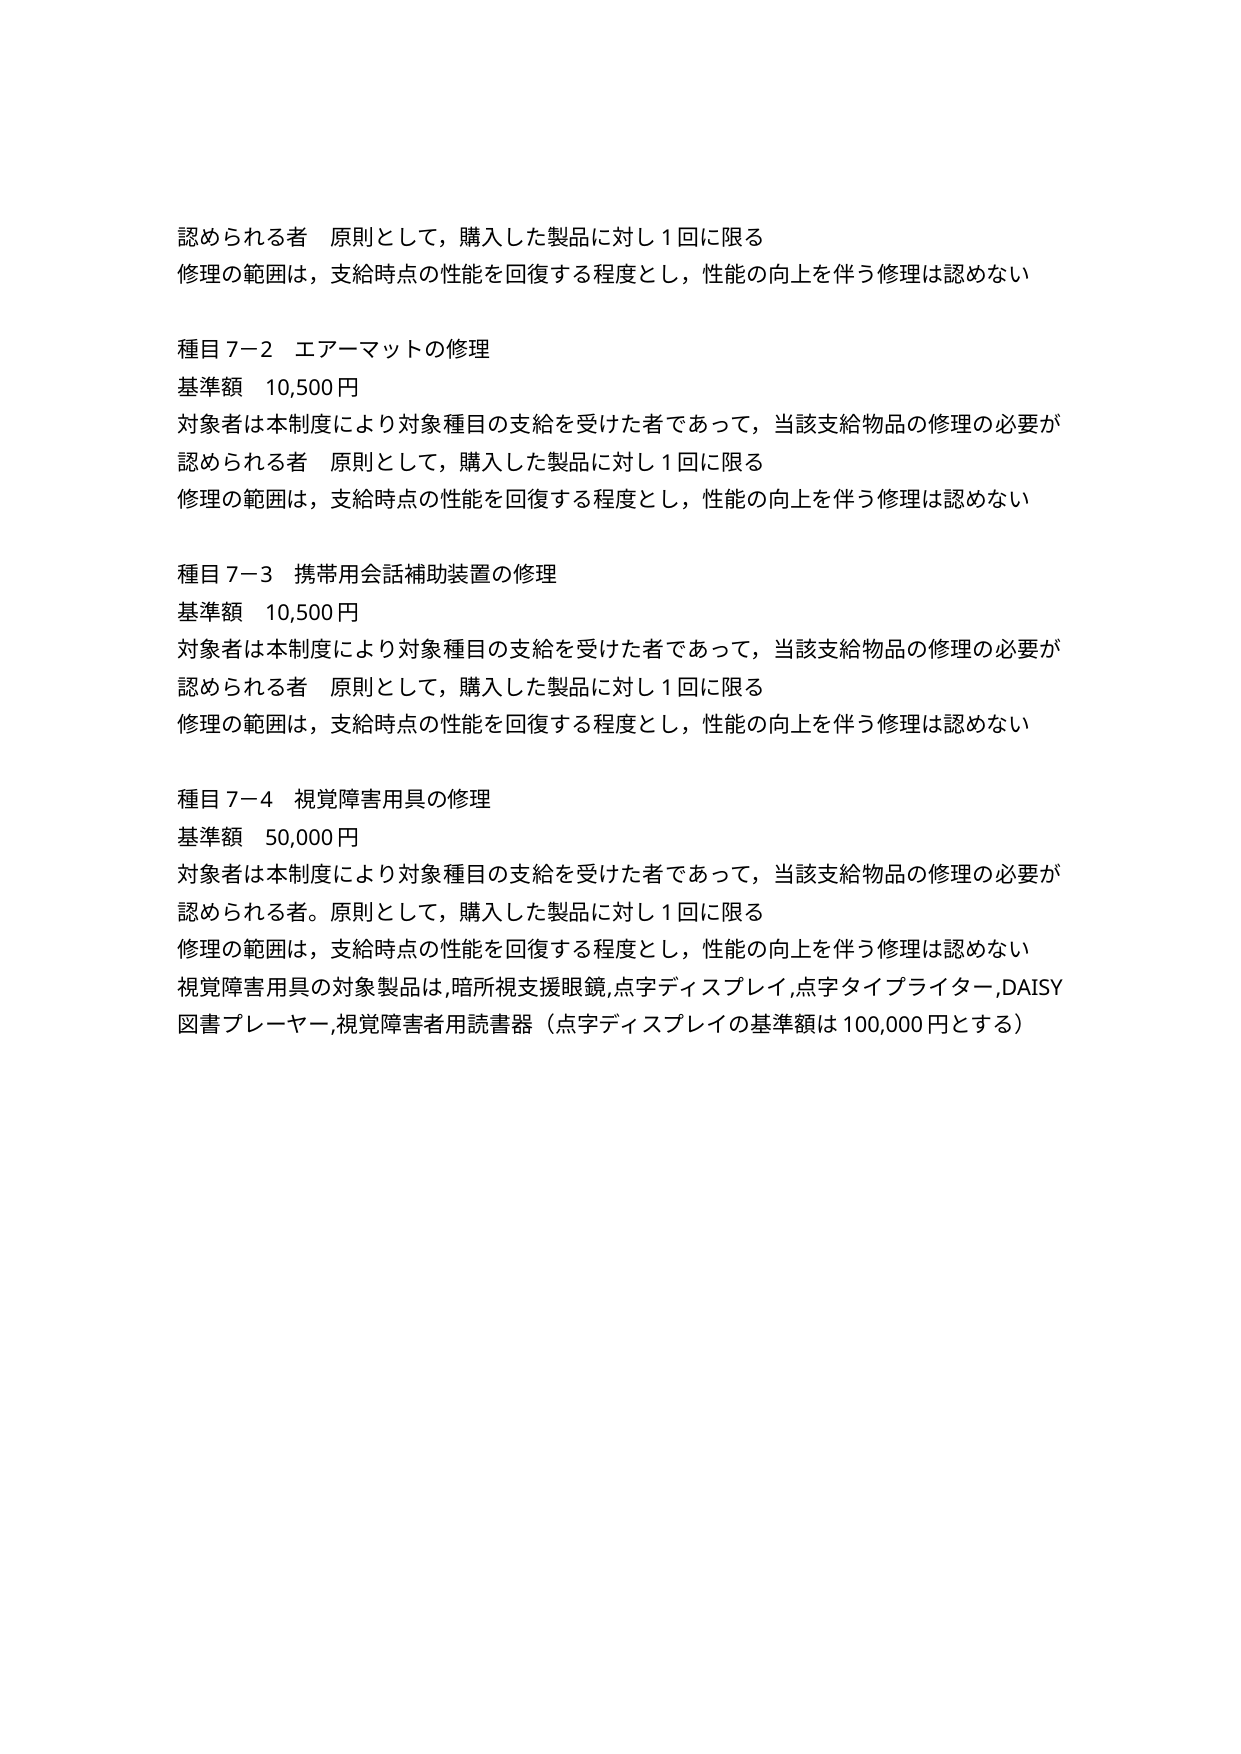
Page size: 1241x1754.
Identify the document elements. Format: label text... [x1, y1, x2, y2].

text 修理の範囲は，支給時点の性能を回復する程度とし，性能の向上を伴う修理は認めない [177, 479, 1063, 517]
text 視覚障害用具の対象製品は,暗所視支援眼鏡,点字ディスプレイ,点字タイプライター,DAISY図書プレーヤー,視覚障害者用読書器（点字ディスプレイの基準額は100,000円とする） [177, 967, 1063, 1042]
text 種目 7－4 視覚障害用具の修理 [177, 779, 1063, 817]
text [177, 217, 1063, 254]
text 修理の範囲は，支給時点の性能を回復する程度とし，性能の向上を伴う修理は認めない [177, 254, 1063, 292]
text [177, 404, 1063, 479]
text 対象者は本制度により対象種目の支給を受けた者であって，当該支給物品の修理の必要が認められる者。原則として，購入した製品に対し1回に限る [177, 854, 1063, 929]
text 種目 7－2 エアーマットの修理 [177, 329, 1063, 367]
text 基準額 10,500円 [177, 367, 1063, 404]
text 対象者は本制度により対象種目の支給を受けた者であって，当該支給物品の修理の必要が認められる者 原則として，購入した製品に対し1回に限る [177, 629, 1063, 704]
text 種目 7－3 携帯用会話補助装置の修理 [177, 554, 1063, 592]
text 基準額 50,000円 [177, 817, 1063, 854]
text 修理の範囲は，支給時点の性能を回復する程度とし，性能の向上を伴う修理は認めない [177, 704, 1063, 742]
text 修理の範囲は，支給時点の性能を回復する程度とし，性能の向上を伴う修理は認めない [177, 929, 1063, 967]
text 基準額 10,500円 [177, 592, 1063, 629]
